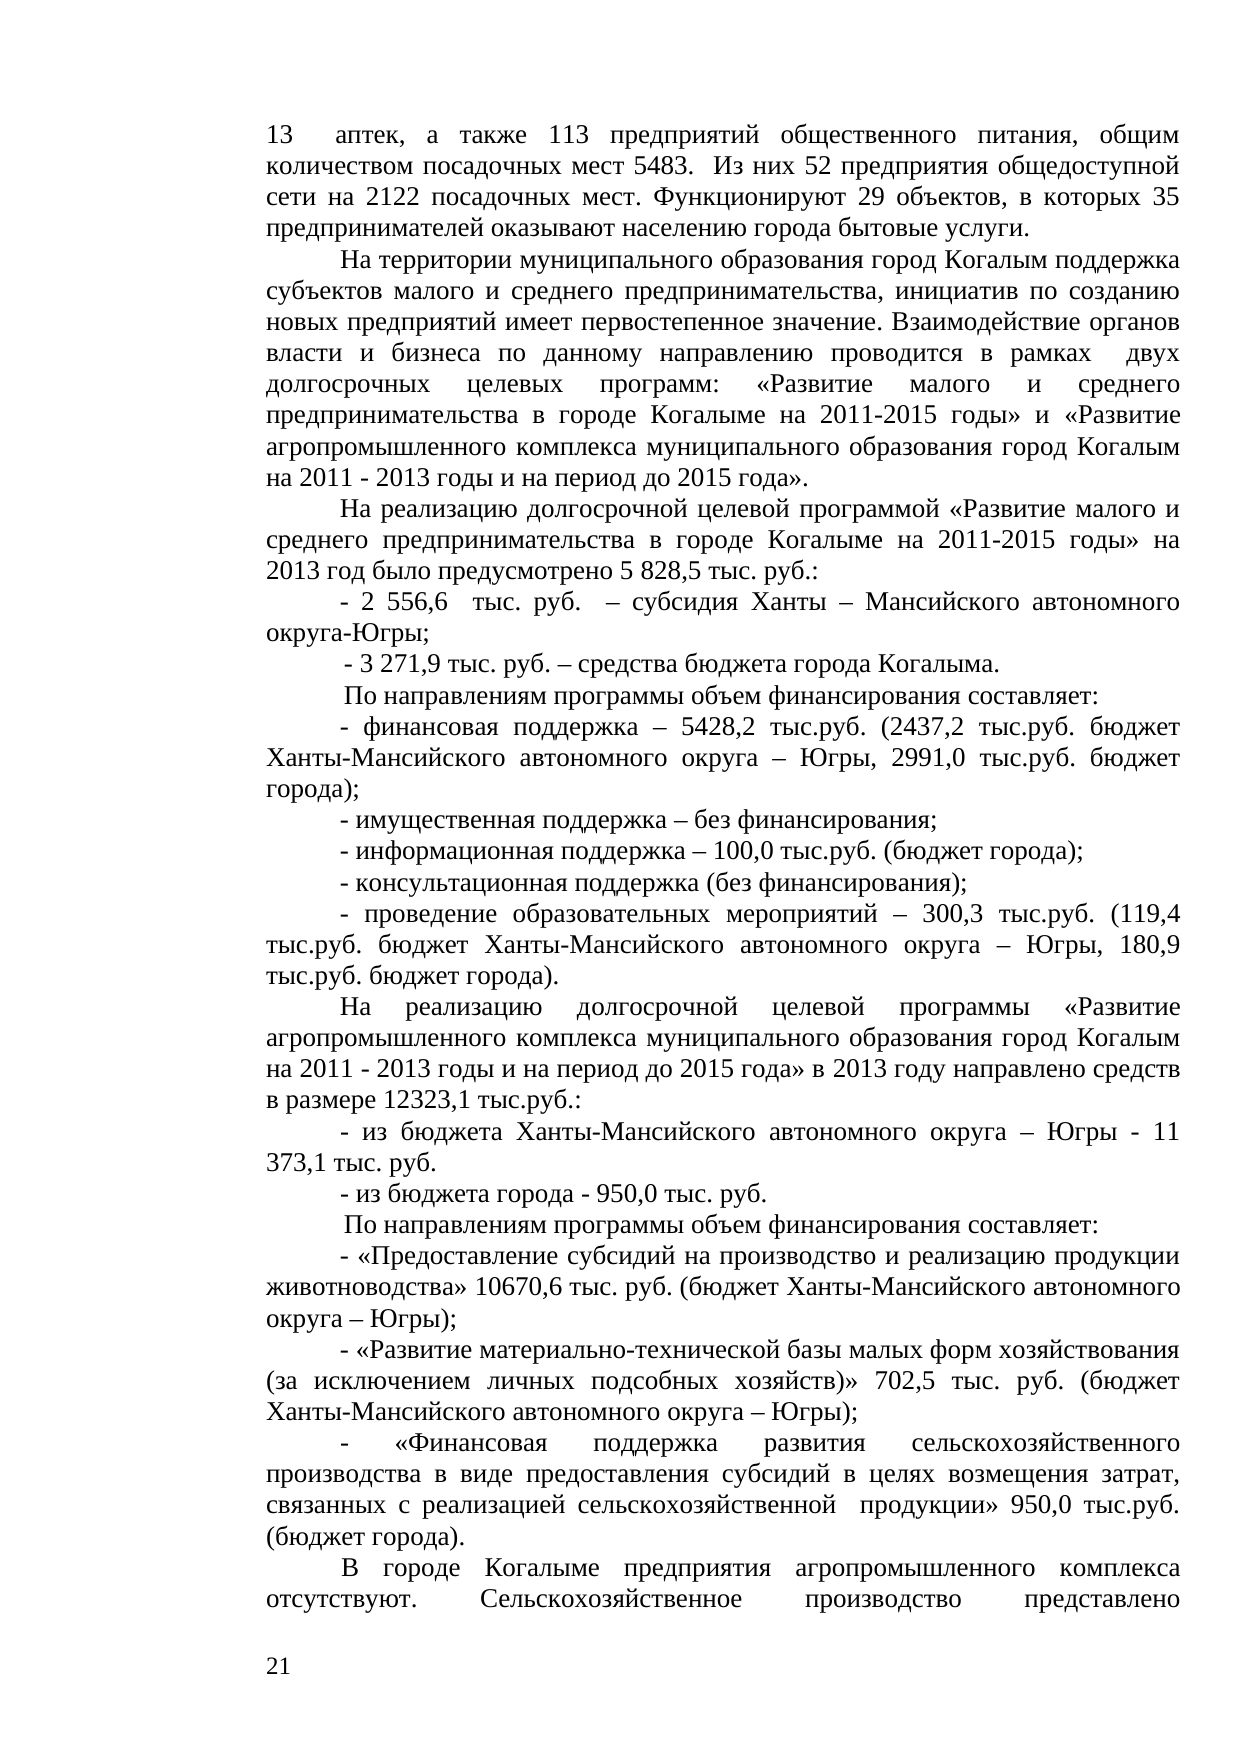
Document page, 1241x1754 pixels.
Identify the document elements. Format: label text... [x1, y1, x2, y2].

text - информационная поддержка – 100,0 тыс.руб. (бюджет города); [266, 834, 1181, 866]
text - имущественная поддержка – без финансирования; [266, 803, 1181, 834]
text - 3 271,9 тыс. руб. – средства бюджета города Когалыма. [266, 648, 1181, 679]
text - финансовая поддержка – 5428,2 тыс.руб. (2437,2 тыс.руб. бюджет Ханты-Мансийского автономного округа – Югры, 2991,0 тыс.руб. бюджет города); [266, 710, 1181, 803]
text - проведение образовательных мероприятий – 300,3 тыс.руб. (119,4 тыс.руб. бюджет Ханты-Мансийского автономного округа – Югры, 180,9 тыс.руб. бюджет города). [266, 897, 1181, 990]
text - «Предоставление субсидий на производство и реализацию продукции животноводства» 10670,6 тыс. руб. (бюджет Ханты-Мансийского автономного округа – Югры); [266, 1239, 1181, 1333]
text - «Финансовая поддержка развития сельскохозяйственного производства в виде предоставления субсидий в целях возмещения затрат, связанных с реализацией сельскохозяйственной продукции» 950,0 тыс.руб. (бюджет города). [266, 1426, 1181, 1551]
text На реализацию долгосрочной целевой программой «Развитие малого и среднего предпринимательства в городе Когалыме на 2011-2015 годы» на 2013 год было предусмотрено 5 828,5 тыс. руб.: [266, 492, 1181, 585]
text На реализацию долгосрочной целевой программы «Развитие агропромышленного комплекса муниципального образования город Когалым на 2011 - 2013 годы и на период до 2015 года» в 2013 году направлено средств в размере 12323,1 тыс.руб.: [266, 990, 1181, 1115]
text На территории муниципального образования город Когалым поддержка субъектов малого и среднего предпринимательства, инициатив по созданию новых предприятий имеет первостепенное значение. Взаимодействие органов власти и бизнеса по данному направлению проводится в рамках двух долгосрочных целевых программ: «Развитие малого и среднего предпринимательства в городе Когалыме на 2011-2015 годы» и «Развитие агропромышленного комплекса муниципального образования город Когалым на 2011 - 2013 годы и на период до 2015 года». [266, 243, 1181, 492]
text - «Развитие материально-технической базы малых форм хозяйствования (за исключением личных подсобных хозяйств)» 702,5 тыс. руб. (бюджет Ханты-Мансийского автономного округа – Югры); [266, 1333, 1181, 1426]
text - из бюджета Ханты-Мансийского автономного округа – Югры - 11 373,1 тыс. руб. [266, 1115, 1181, 1177]
text По направлениям программы объем финансирования составляет: [266, 679, 1181, 710]
text - из бюджета города - 950,0 тыс. руб. [266, 1177, 1181, 1208]
text - 2 556,6 тыс. руб. – субсидия Ханты – Мансийского автономного округа-Югры; [266, 585, 1181, 648]
text По направлениям программы объем финансирования составляет: [266, 1208, 1181, 1239]
text - консультационная поддержка (без финансирования); [266, 866, 1181, 897]
